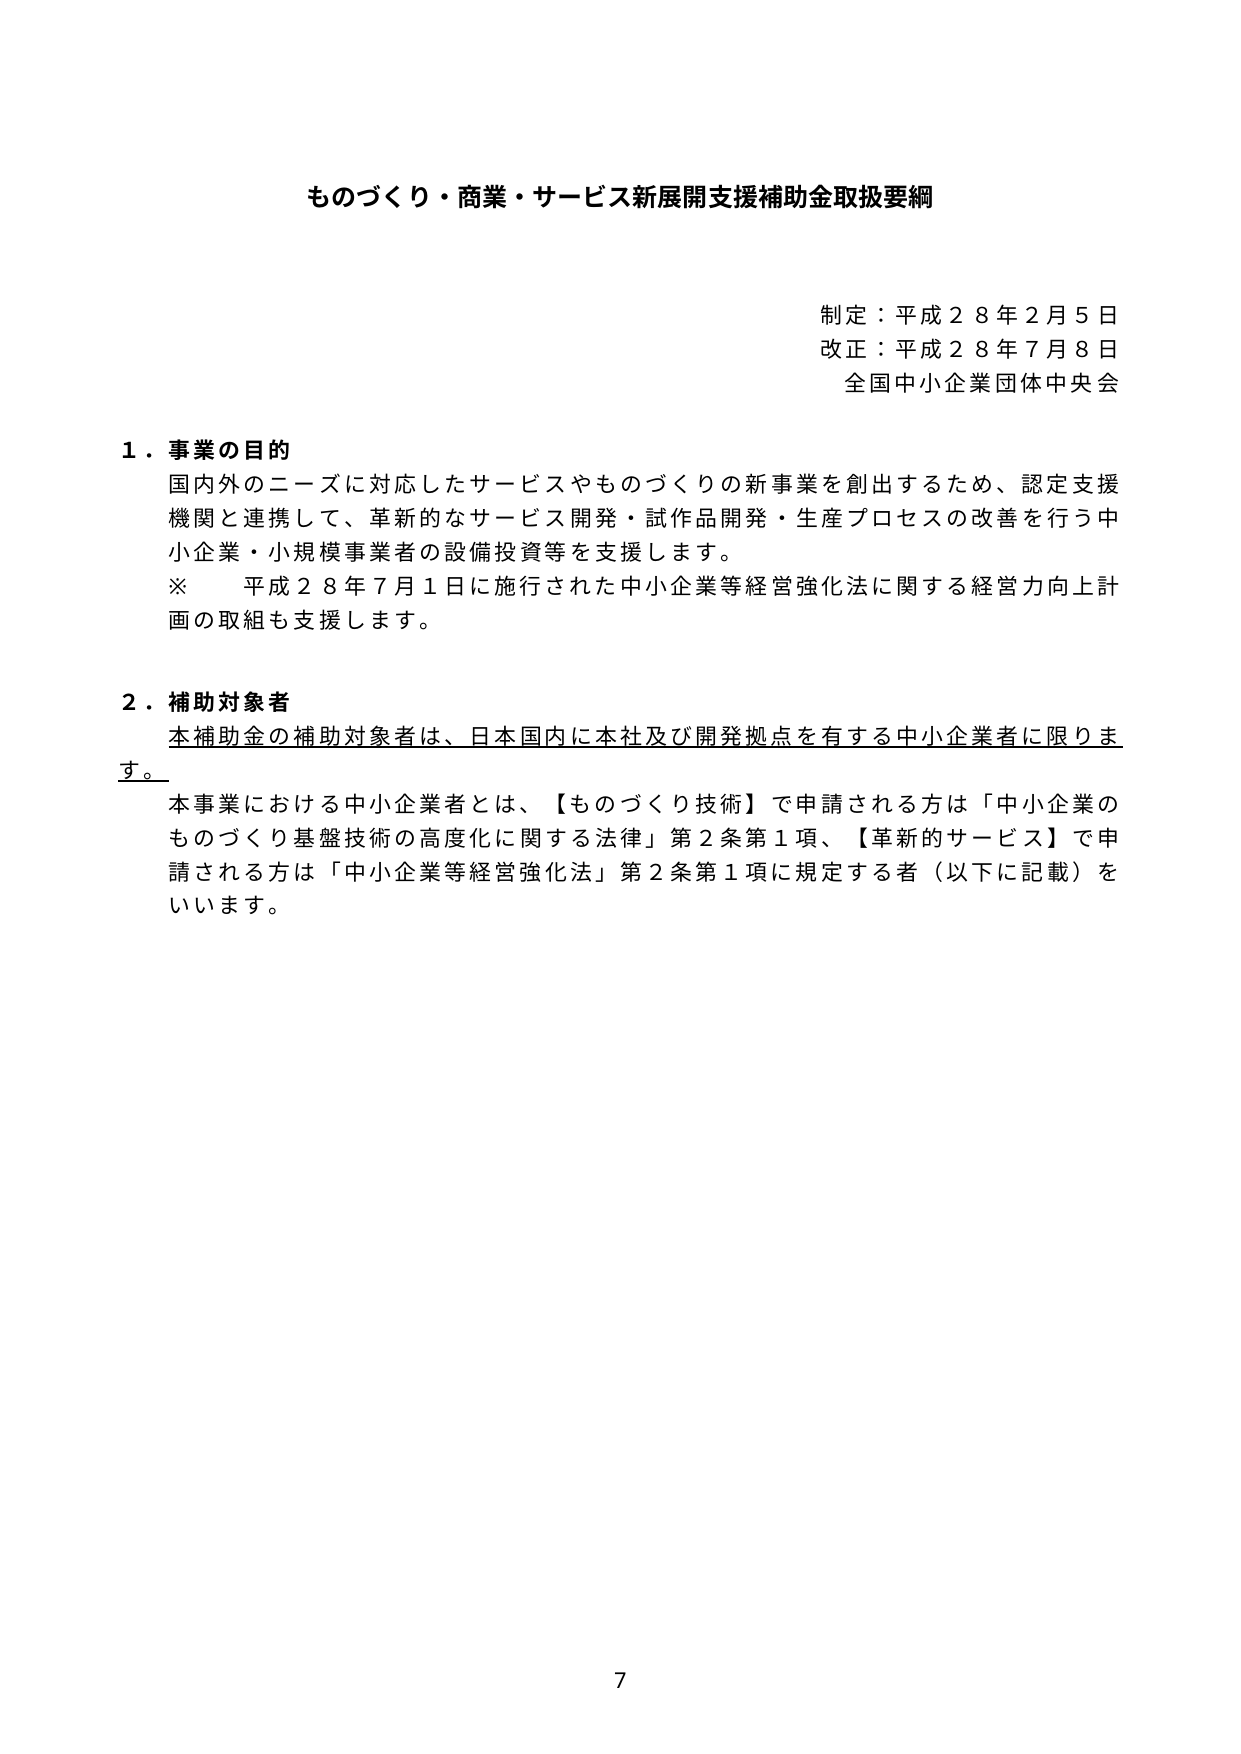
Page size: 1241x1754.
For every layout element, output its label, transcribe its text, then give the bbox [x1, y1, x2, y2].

text 制定：平成２８年２月５日 [118, 297, 1123, 331]
text 本補助金の補助対象者は、日本国内に本社及び開発拠点を有する中小企業者に限ります。 [118, 718, 1122, 786]
text 本事業における中小企業者とは、【ものづくり技術】で申請される方は「中小企業のものづくり基盤技術の高度化に関する法律」第２条第１項、【革新的サービス】で申請される方は「中小企業等経営強化法」第２条第１項に規定する者（以下に記載）をいいます。 [144, 786, 1122, 921]
text ２．補助対象者 [118, 684, 1100, 718]
text ものづくり・商業・サービス新展開支援補助金取扱要綱 [118, 161, 1122, 229]
text 改正：平成２８年７月８日 [118, 331, 1123, 364]
text ※ 平成２８年７月１日に施行された中小企業等経営強化法に関する経営力向上計画の取組も支援します。 [144, 568, 1137, 635]
text 国内外のニーズに対応したサービスやものづくりの新事業を創出するため、認定支援機関と連携して、革新的なサービス開発・試作品開発・生産プロセスの改善を行う中小企業・小規模事業者の設備投資等を支援します。 [144, 466, 1137, 568]
text １．事業の目的 [118, 432, 1100, 466]
text 全国中小企業団体中央会 [118, 364, 1123, 398]
